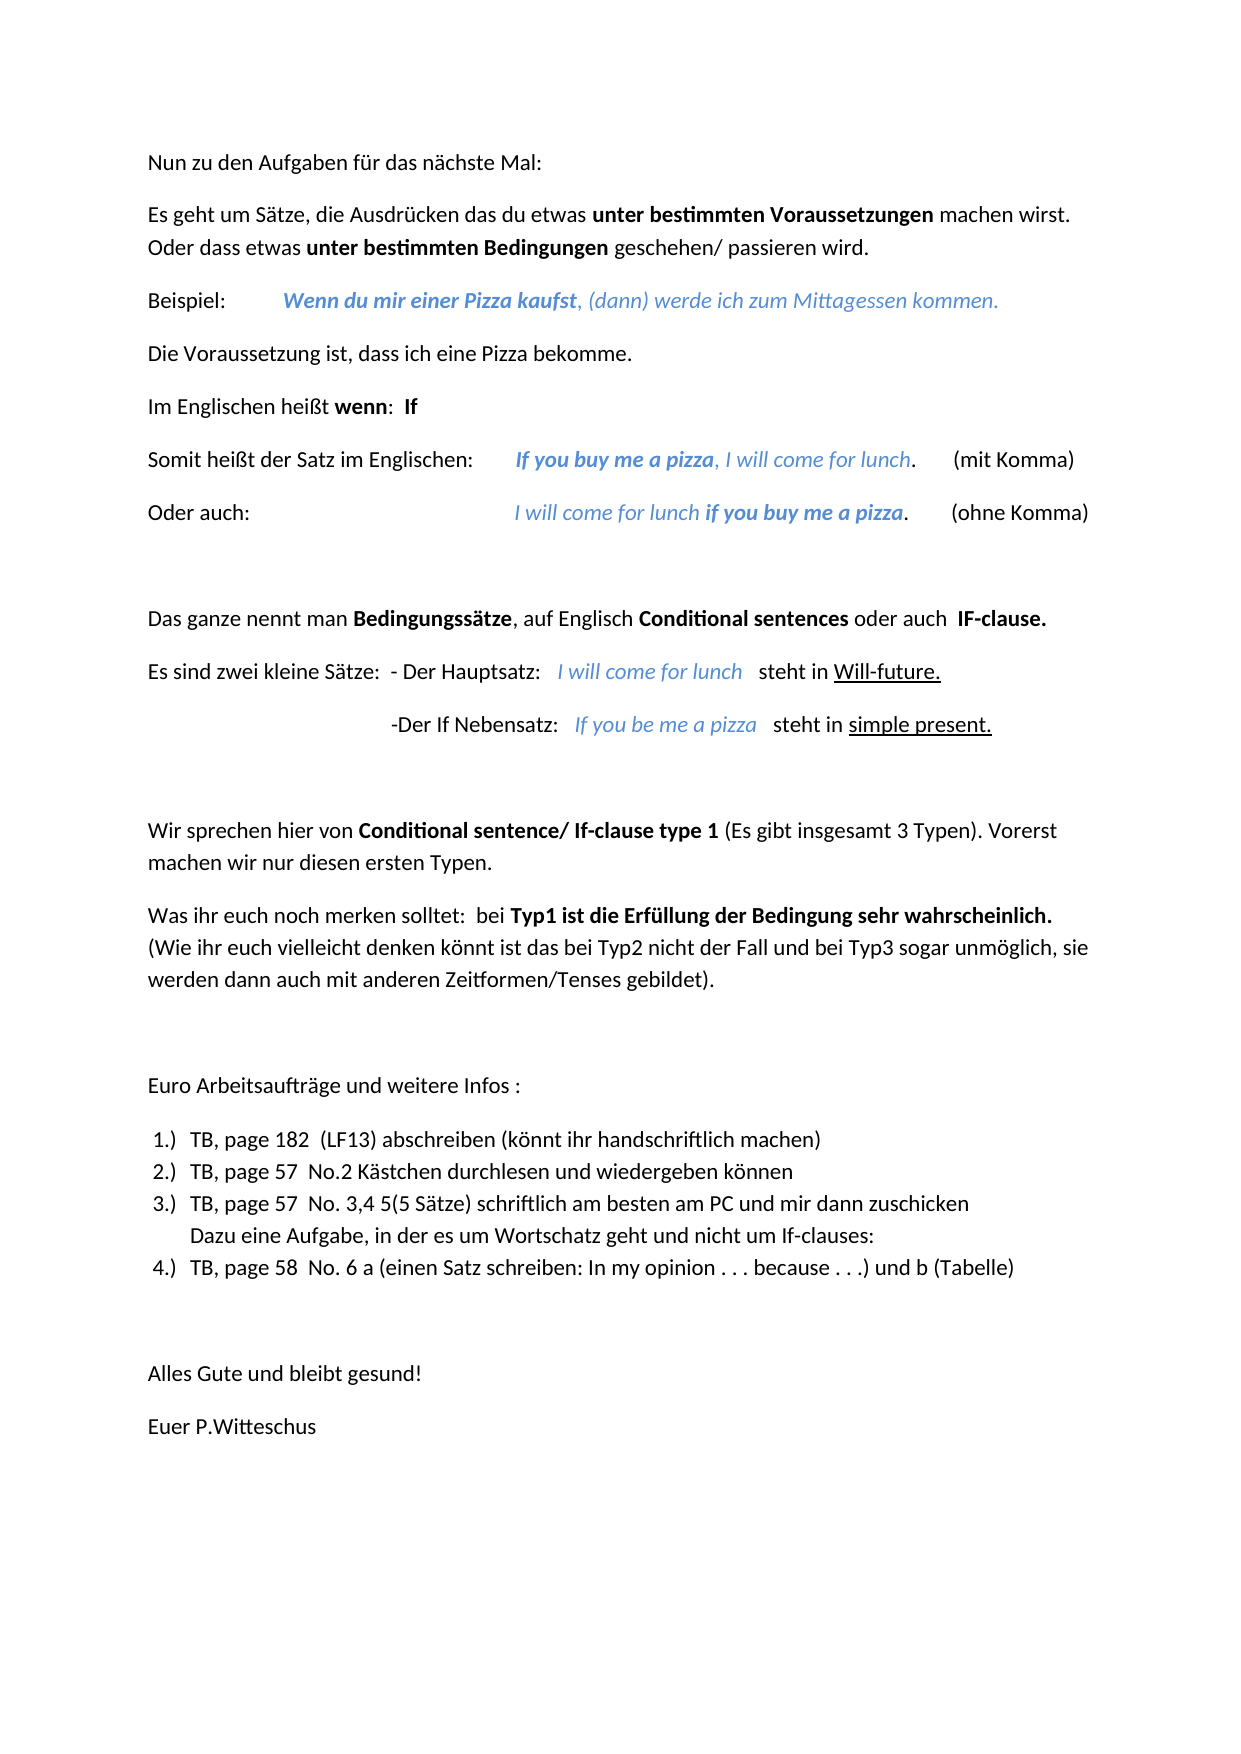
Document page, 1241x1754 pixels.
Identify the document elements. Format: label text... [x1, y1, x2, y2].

text Alles Gute und bleibt gesund! [148, 1359, 1093, 1387]
text Euer P.Witteschus [148, 1412, 1093, 1441]
text Nun zu den Aufgaben für das nächste Mal: [148, 148, 1093, 176]
list TB, page 57 No.2 Kästchen durchlesen und wiedergeben können [152, 1157, 1093, 1185]
list TB, page 182 (LF13) abschreiben (könnt ihr handschriftlich machen) [152, 1125, 1093, 1153]
list TB, page 58 No. 6 a (einen Satz schreiben: In my opinion . . . because . . .) und b (Tabelle) [152, 1253, 1093, 1281]
text Beispiel: Wenn du mir einer Pizza kaufst, (dann) werde ich zum Mittagessen kommen. [148, 286, 1093, 314]
text Wir sprechen hier von Conditional sentence/ If-clause type 1 (Es gibt insgesamt 3 Typen). Vorerst machen wir nur diesen ersten Typen. [148, 816, 1093, 876]
text Das ganze nennt man Bedingungssätze, auf Englisch Conditional sentences oder auch IF-clause. [148, 604, 1093, 632]
text Somit heißt der Satz im Englischen: If you buy me a pizza, I will come for lunch. (mit Komma) [148, 445, 1093, 473]
text Euro Arbeitsaufträge und weitere Infos : [148, 1072, 1093, 1100]
text Es geht um Sätze, die Ausdrücken das du etwas unter bestimmten Voraussetzungen machen wirst. Oder dass etwas unter bestimmten Bedingungen geschehen/ passieren wird. [148, 201, 1093, 261]
text Was ihr euch noch merken solltet: bei Typ1 ist die Erfüllung der Bedingung sehr wahrscheinlich. (Wie ihr euch vielleicht denken könnt ist das bei Typ2 nicht der Fall und bei Typ3 sogar unmöglich, sie werden dann auch mit anderen Zeitformen/Tenses gebildet). [148, 901, 1093, 994]
text Die Voraussetzung ist, dass ich eine Pizza bekomme. [148, 339, 1093, 367]
text Oder auch: I will come for lunch if you buy me a pizza. (ohne Komma) [148, 498, 1093, 526]
text Im Englischen heißt wenn: If [148, 392, 1093, 420]
list Dazu eine Aufgabe, in der es um Wortschatz geht und nicht um If-clauses: [190, 1221, 1093, 1249]
list TB, page 57 No. 3,4 5(5 Sätze) schriftlich am besten am PC und mir dann zuschicken [152, 1189, 1093, 1217]
text -Der If Nebensatz: If you be me a pizza steht in simple present. [148, 710, 1093, 738]
text Es sind zwei kleine Sätze: - Der Hauptsatz: I will come for lunch steht in Will-future. [148, 657, 1093, 685]
